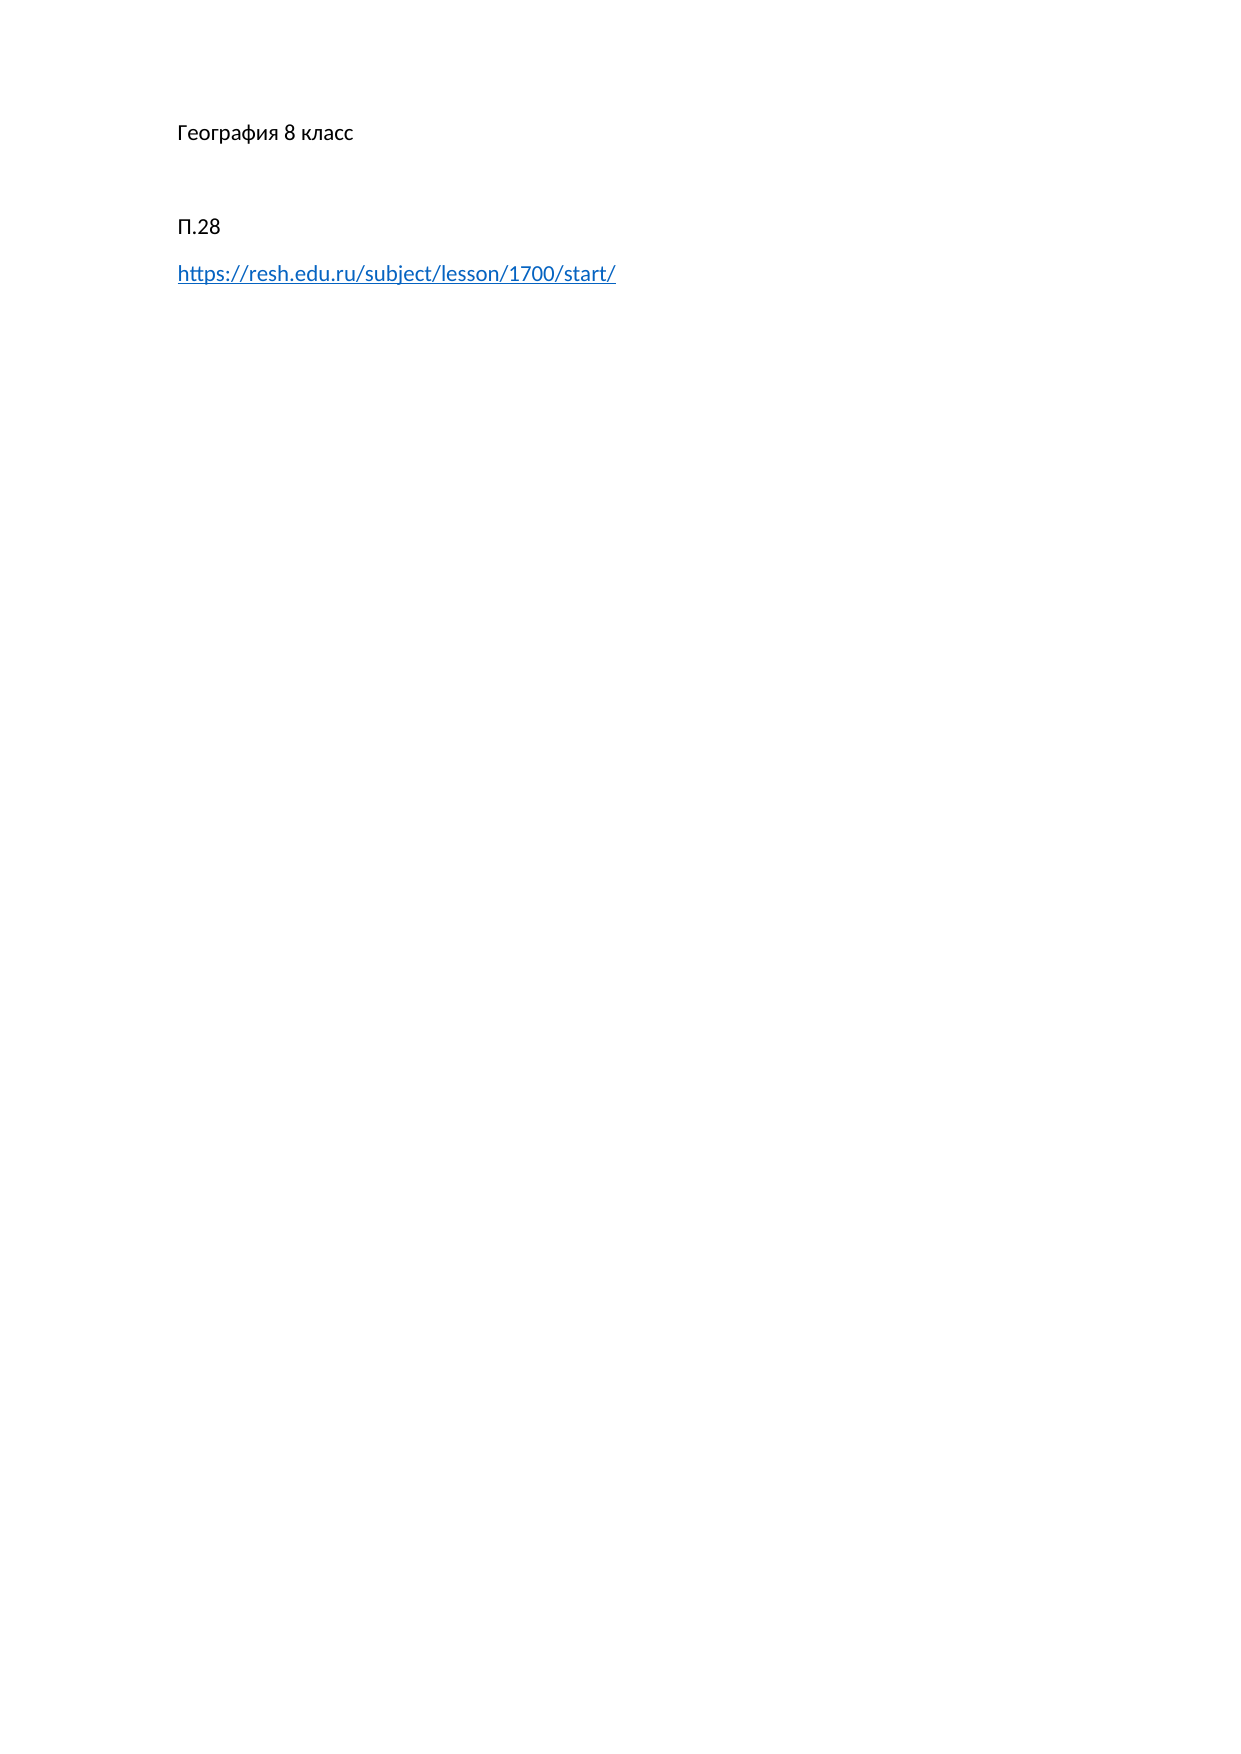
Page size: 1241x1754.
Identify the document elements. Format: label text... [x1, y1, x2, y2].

text П.28 [177, 212, 1152, 240]
text География 8 класс [177, 118, 1152, 146]
text https://resh.edu.ru/subject/lesson/1700/start/ [177, 259, 1152, 287]
